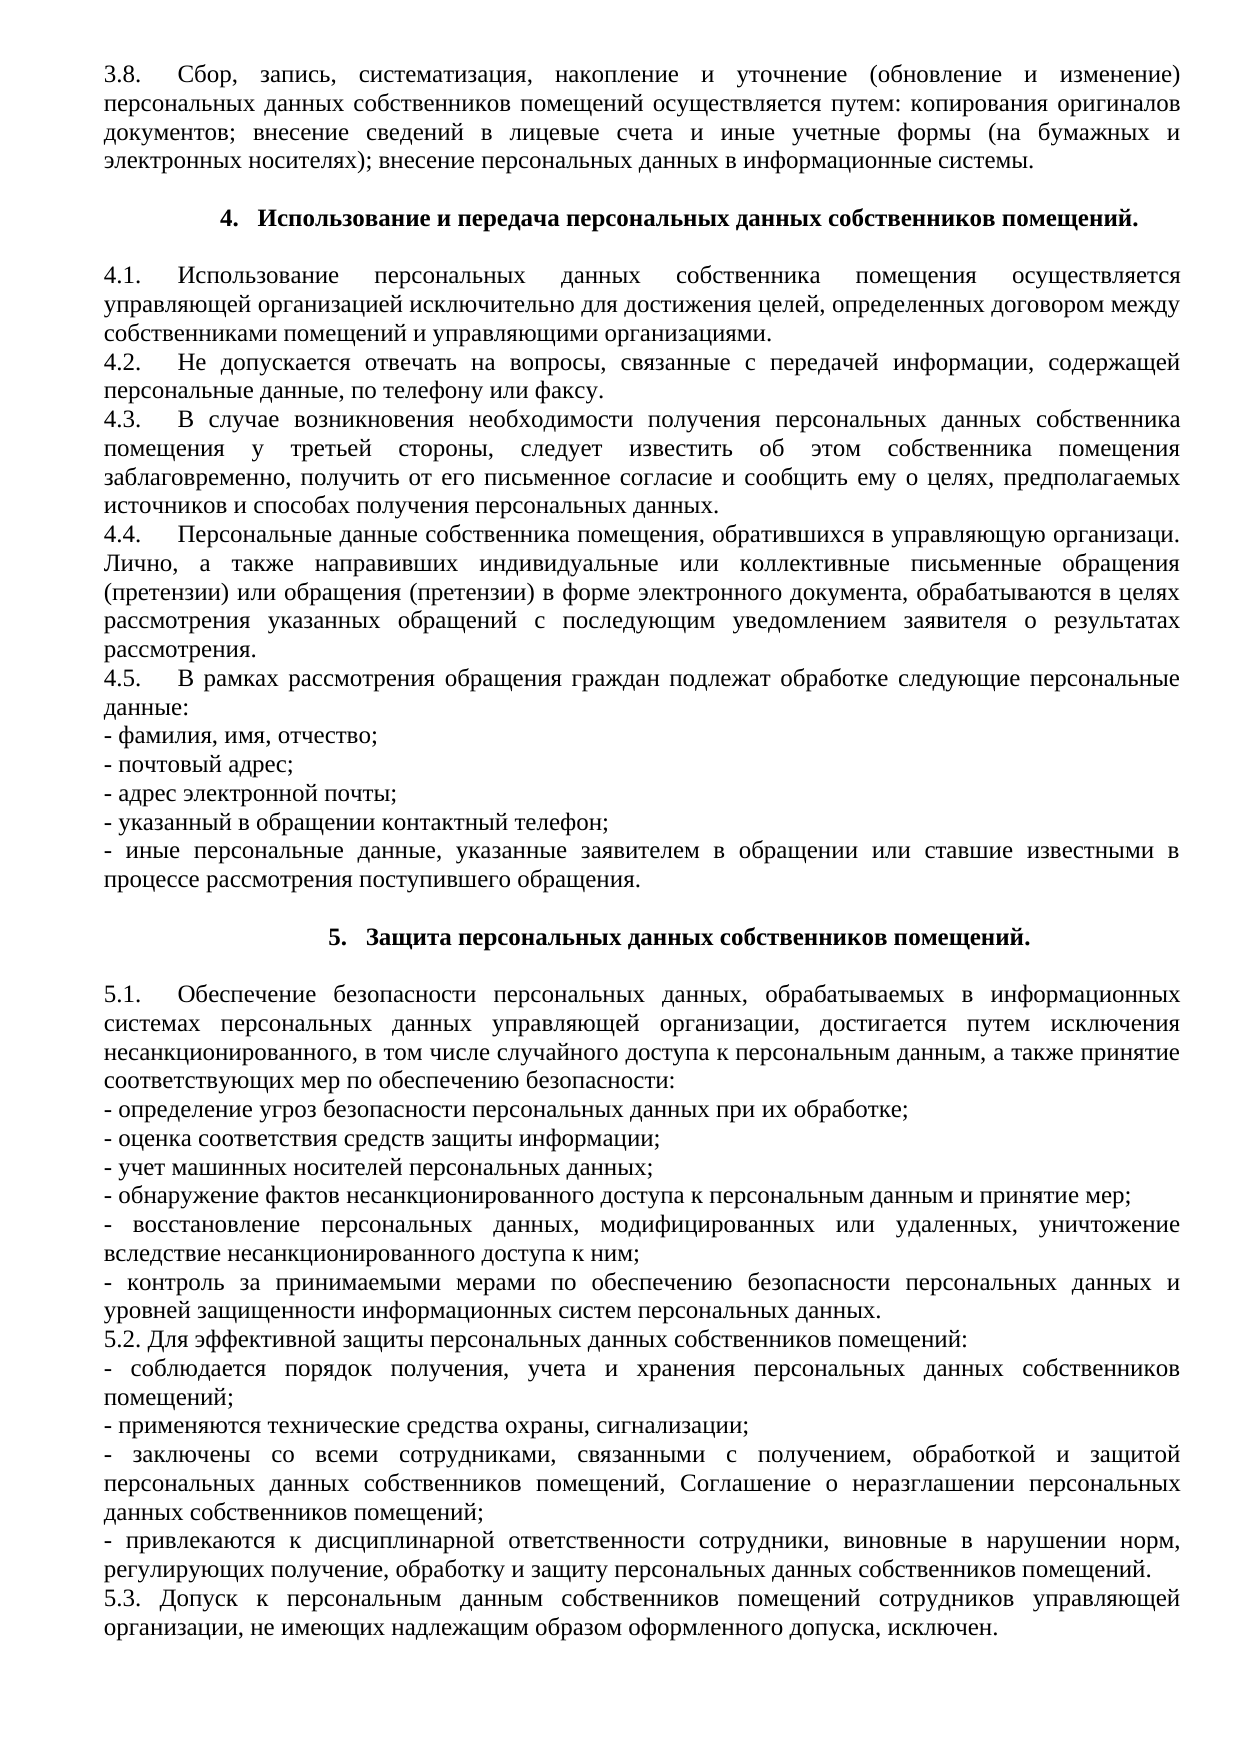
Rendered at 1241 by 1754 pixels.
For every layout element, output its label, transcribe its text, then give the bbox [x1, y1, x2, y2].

list - заключены со всеми сотрудниками, связанными с получением, обработкой и защитой персональных данных собственников помещений, Соглашение о неразглашении персональных данных собственников помещений; [103, 1439, 1181, 1525]
list - указанный в обращении контактный телефон; [103, 807, 1181, 835]
list - обнаружение фактов несанкционированного доступа к персональным данным и принятие мер; [103, 1180, 1181, 1209]
list 5.2. Для эффективной защиты персональных данных собственников помещений: [103, 1324, 1181, 1353]
list Использование и передача персональных данных собственников помещений. [177, 203, 1181, 232]
list Сбор, запись, систематизация, накопление и уточнение (обновление и изменение) персональных данных собственников помещений осуществляется путем: копирования оригиналов документов; внесение сведений в лицевые счета и иные учетные формы (на бумажных и электронных носителях); внесение персональных данных в информационные системы. [103, 59, 1181, 174]
list В рамках рассмотрения обращения граждан подлежат обработке следующие персональные данные: [103, 663, 1181, 720]
list - соблюдается порядок получения, учета и хранения персональных данных собственников помещений; [103, 1353, 1181, 1410]
list - адрес электронной почты; [103, 778, 1181, 807]
list Персональные данные собственника помещения, обратившихся в управляющую организаци. Лично, а также направивших индивидуальные или коллективные письменные обращения (претензии) или обращения (претензии) в форме электронного документа, обрабатываются в целях рассмотрения указанных обращений с последующим уведомлением заявителя о результатах рассмотрения. [103, 519, 1181, 663]
list - иные персональные данные, указанные заявителем в обращении или ставшие известными в процессе рассмотрения поступившего обращения. [103, 835, 1181, 893]
list - определение угроз безопасности персональных данных при их обработке; [103, 1094, 1181, 1123]
list Обеспечение безопасности персональных данных, обрабатываемых в информационных системах персональных данных управляющей организации, достигается путем исключения несанкционированного, в том числе случайного доступа к персональным данным, а также принятие соответствующих мер по обеспечению безопасности: [103, 979, 1181, 1094]
list В случае возникновения необходимости получения персональных данных собственника помещения у третьей стороны, следует известить об этом собственника помещения заблаговременно, получить от его письменное согласие и сообщить ему о целях, предполагаемых источников и способах получения персональных данных. [103, 404, 1181, 519]
list - применяются технические средства охраны, сигнализации; [103, 1410, 1181, 1439]
list Не допускается отвечать на вопросы, связанные с передачей информации, содержащей персональные данные, по телефону или факсу. [103, 347, 1181, 404]
list Использование персональных данных собственника помещения осуществляется управляющей организацией исключительно для достижения целей, определенных договором между собственниками помещений и управляющими организациями. [103, 260, 1181, 347]
list - учет машинных носителей персональных данных; [103, 1152, 1181, 1180]
list 5.3. Допуск к персональным данным собственников помещений сотрудников управляющей организации, не имеющих надлежащим образом оформленного допуска, исключен. [103, 1583, 1181, 1640]
list - контроль за принимаемыми мерами по обеспечению безопасности персональных данных и уровней защищенности информационных систем персональных данных. [103, 1267, 1181, 1324]
list - почтовый адрес; [103, 749, 1181, 778]
list Защита персональных данных собственников помещений. [177, 922, 1181, 950]
list - восстановление персональных данных, модифицированных или удаленных, уничтожение вследствие несанкционированного доступа к ним; [103, 1209, 1181, 1267]
list - фамилия, имя, отчество; [103, 720, 1181, 749]
list - оценка соответствия средств защиты информации; [103, 1123, 1181, 1152]
list - привлекаются к дисциплинарной ответственности сотрудники, виновные в нарушении норм, регулирующих получение, обработку и защиту персональных данных собственников помещений. [103, 1525, 1181, 1583]
